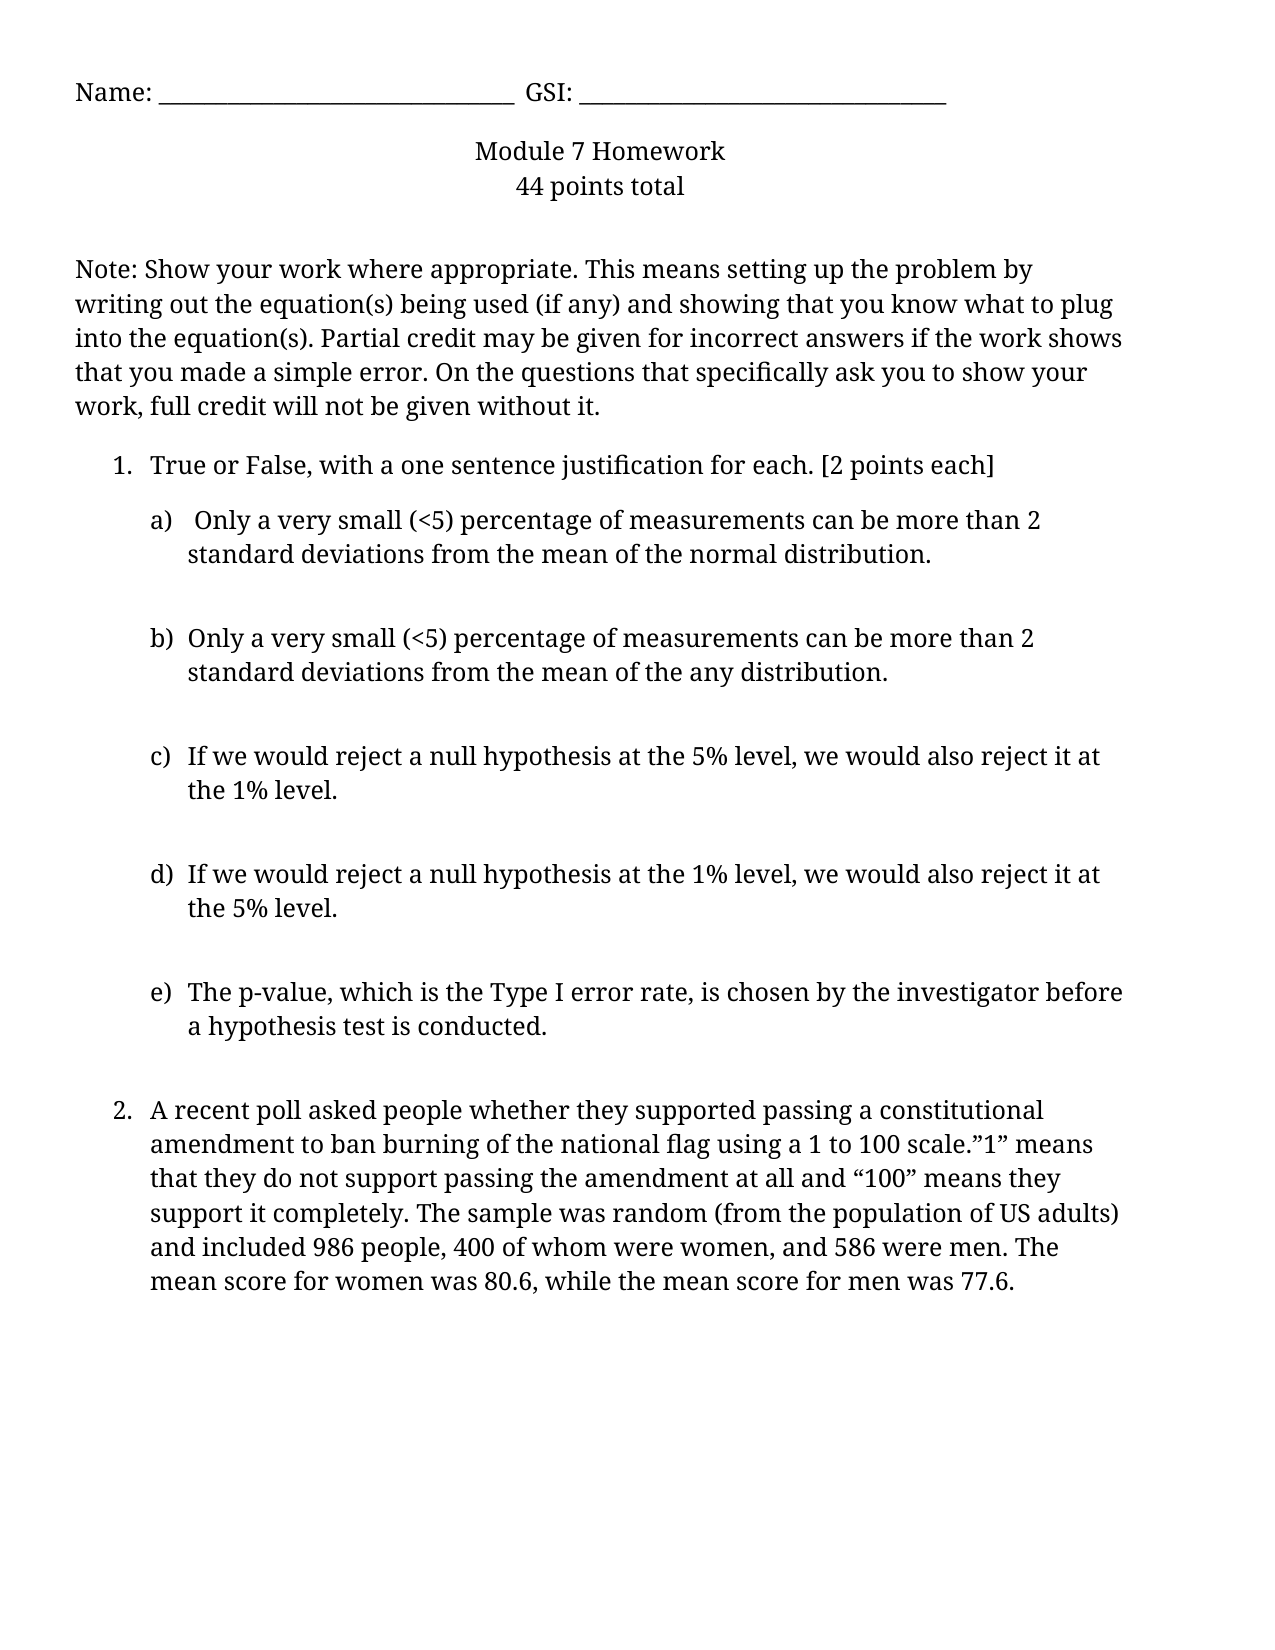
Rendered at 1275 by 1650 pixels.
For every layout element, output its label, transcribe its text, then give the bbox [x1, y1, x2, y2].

text Name: _______________________________ GSI: ________________________________ [75, 75, 1125, 109]
text Note: Show your work where appropriate. This means setting up the problem by writing out the equation(s) being used (if any) and showing that you know what to plug into the equation(s). Partial credit may be given for incorrect answers if the work shows that you made a simple error. On the questions that specifically ask you to show your work, full credit will not be given without it. [75, 252, 1125, 422]
subtitle Module 7 Homework [75, 134, 1125, 168]
list Only a very small (<5) percentage of measurements can be more than 2 standard deviations from the mean of the any distribution. [150, 621, 1125, 689]
subtitle 44 points total [75, 168, 1125, 202]
list The p-value, which is the Type I error rate, is chosen by the investigator before a hypothesis test is conducted. [150, 975, 1125, 1043]
list Only a very small (<5) percentage of measurements can be more than 2 standard deviations from the mean of the normal distribution. [150, 502, 1125, 571]
list True or False, with a one sentence justification for each. [2 points each] [112, 447, 1125, 482]
list If we would reject a null hypothesis at the 5% level, we would also reject it at the 1% level. [150, 739, 1125, 807]
list If we would reject a null hypothesis at the 1% level, we would also reject it at the 5% level. [150, 857, 1125, 925]
list A recent poll asked people whether they supported passing a constitutional amendment to ban burning of the national flag using a 1 to 100 scale.”1” means that they do not support passing the amendment at all and “100” means they support it completely. The sample was random (from the population of US adults) and included 986 people, 400 of whom were women, and 586 were men. The mean score for women was 80.6, while the mean score for men was 77.6. [112, 1093, 1125, 1297]
